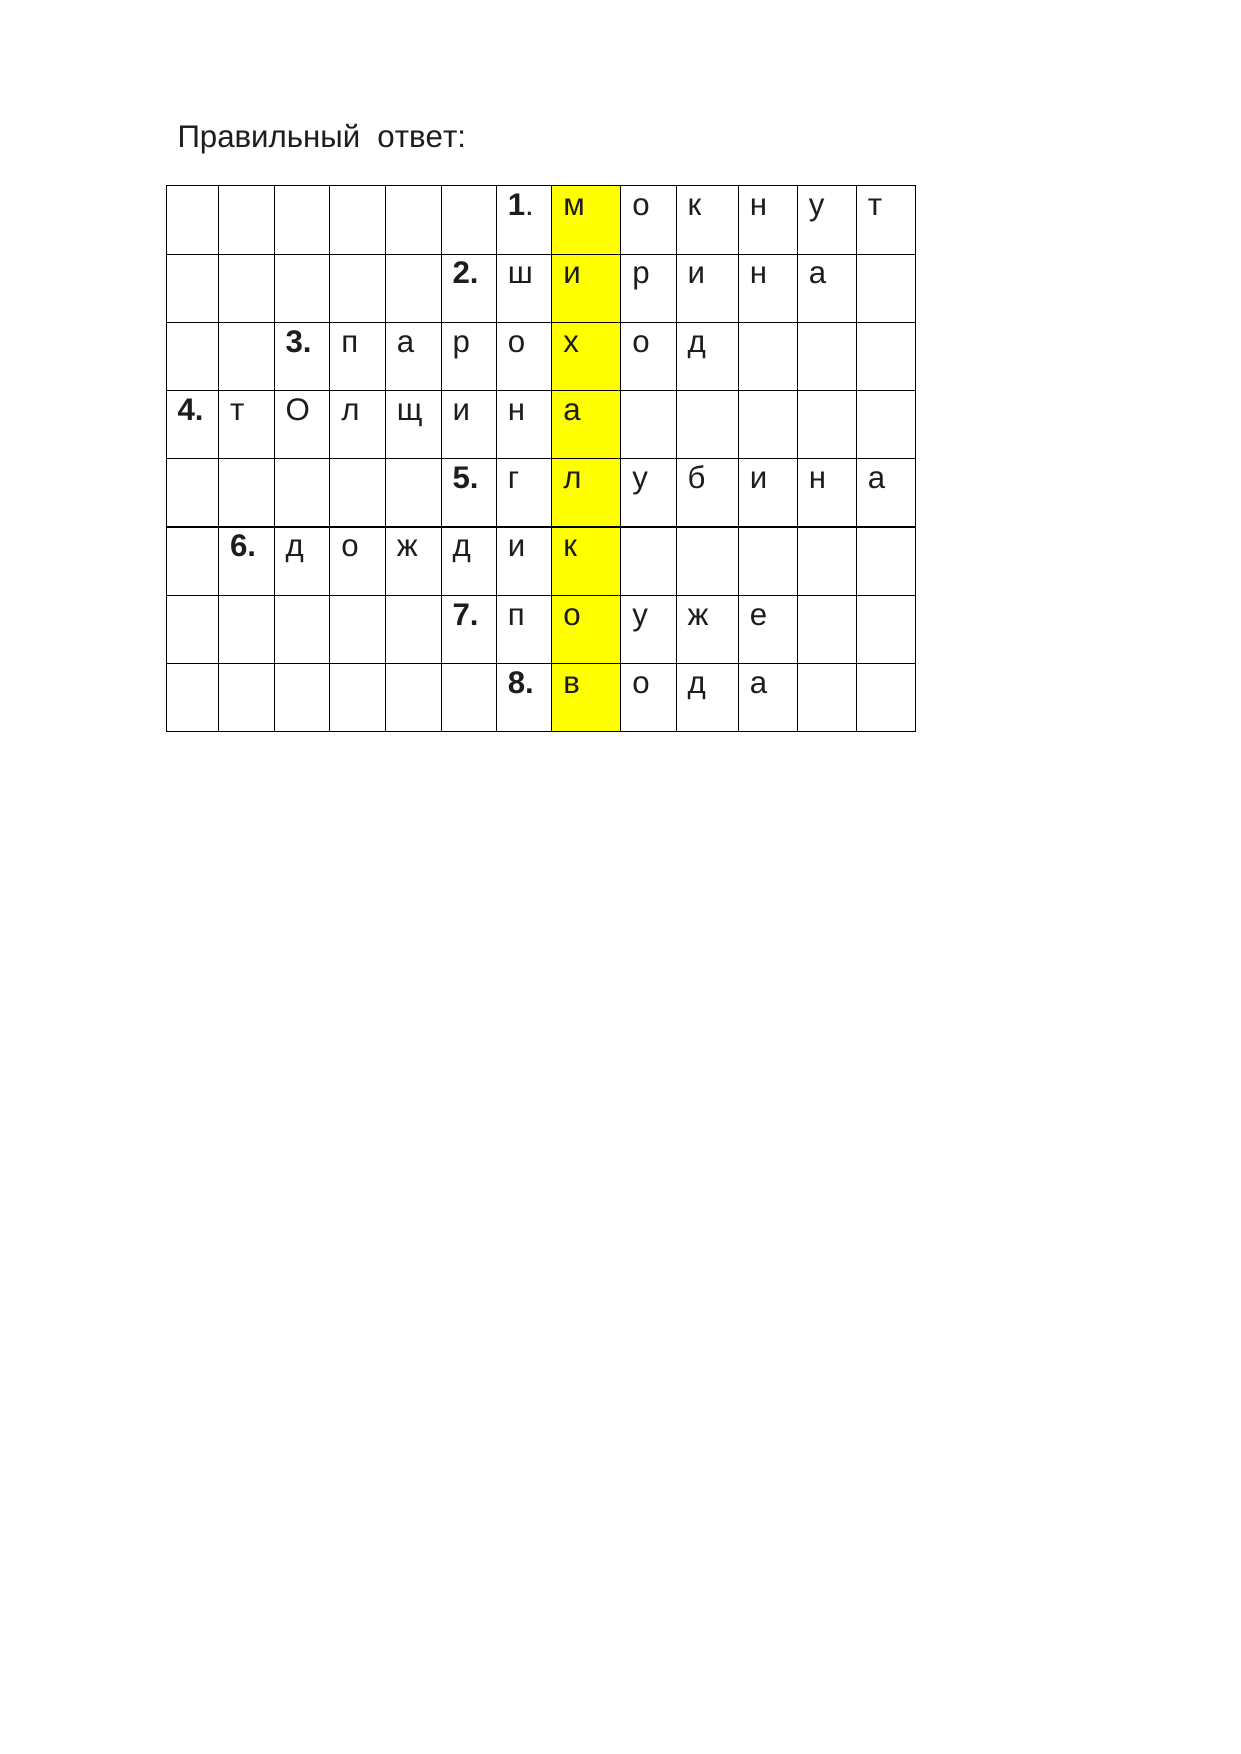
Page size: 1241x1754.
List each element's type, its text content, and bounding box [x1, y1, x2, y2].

table_cell [330, 459, 385, 526]
table_header 1. [497, 186, 551, 253]
table_cell и [552, 255, 620, 322]
table_cell [677, 528, 738, 595]
table_cell [442, 664, 496, 731]
table_cell у [621, 596, 676, 663]
table_cell [219, 323, 274, 390]
table_cell [275, 596, 329, 663]
table_cell д [677, 664, 738, 731]
table_cell [330, 664, 385, 731]
table_cell т [219, 391, 274, 458]
table_cell а [798, 255, 856, 322]
table_cell д [275, 528, 329, 595]
table_cell [621, 391, 676, 458]
table_cell [167, 664, 218, 731]
table_cell [739, 391, 797, 458]
table_header м [552, 186, 620, 253]
text Правильный ответ: [177, 118, 1152, 154]
table_cell [739, 528, 797, 595]
table_cell а [857, 459, 915, 526]
table_cell н [739, 255, 797, 322]
table_cell О [275, 391, 329, 458]
table_cell [677, 391, 738, 458]
table_cell [857, 323, 915, 390]
table_cell о [621, 323, 676, 390]
table_header [167, 186, 218, 253]
table_cell и [442, 391, 496, 458]
table_cell а [552, 391, 620, 458]
table_cell [167, 596, 218, 663]
table_cell п [497, 596, 551, 663]
table_cell д [677, 323, 738, 390]
table_header о [621, 186, 676, 253]
table_cell [219, 459, 274, 526]
table_cell [386, 255, 441, 322]
table_cell б [677, 459, 738, 526]
table_cell [219, 664, 274, 731]
table_cell а [386, 323, 441, 390]
table_cell [219, 255, 274, 322]
table_cell о [621, 664, 676, 731]
table_cell р [442, 323, 496, 390]
table_cell [857, 664, 915, 731]
table_cell [857, 596, 915, 663]
table_cell е [739, 596, 797, 663]
table_cell [386, 664, 441, 731]
table_cell [798, 596, 856, 663]
table_cell [167, 323, 218, 390]
table_cell [857, 391, 915, 458]
table_cell [167, 528, 218, 595]
table_cell 3. [275, 323, 329, 390]
table_cell н [497, 391, 551, 458]
table_header [330, 186, 385, 253]
table_cell [167, 459, 218, 526]
table_cell [798, 664, 856, 731]
table_cell [798, 391, 856, 458]
table_cell 8. [497, 664, 551, 731]
table_header [386, 186, 441, 253]
table_cell 2. [442, 255, 496, 322]
table_cell [739, 323, 797, 390]
table_header н [739, 186, 797, 253]
table_cell 5. [442, 459, 496, 526]
table_cell [275, 459, 329, 526]
table_header [219, 186, 274, 253]
table_cell г [497, 459, 551, 526]
table_cell и [739, 459, 797, 526]
table_header у [798, 186, 856, 253]
table_cell [275, 664, 329, 731]
table_cell [798, 528, 856, 595]
table_cell х [552, 323, 620, 390]
table_cell [798, 323, 856, 390]
table_cell [386, 596, 441, 663]
table_cell 6. [219, 528, 274, 595]
table_cell [857, 528, 915, 595]
table_header [275, 186, 329, 253]
table_cell ш [497, 255, 551, 322]
table_cell щ [386, 391, 441, 458]
table_cell о [497, 323, 551, 390]
table_cell о [552, 596, 620, 663]
table_cell [386, 459, 441, 526]
table_cell о [330, 528, 385, 595]
table_cell у [621, 459, 676, 526]
table_cell а [739, 664, 797, 731]
table_cell д [442, 528, 496, 595]
table_cell 7. [442, 596, 496, 663]
table_header к [677, 186, 738, 253]
table_cell л [552, 459, 620, 526]
table_cell 4. [167, 391, 218, 458]
table_header [442, 186, 496, 253]
table_cell н [798, 459, 856, 526]
table_cell ж [386, 528, 441, 595]
table_cell [330, 596, 385, 663]
table_cell к [552, 528, 620, 595]
table_cell [219, 596, 274, 663]
table_cell и [677, 255, 738, 322]
table_cell р [621, 255, 676, 322]
table_header т [857, 186, 915, 253]
table_cell [167, 255, 218, 322]
table_cell [330, 255, 385, 322]
table_cell [621, 528, 676, 595]
table_cell л [330, 391, 385, 458]
table_cell п [330, 323, 385, 390]
table_cell [857, 255, 915, 322]
table_cell в [552, 664, 620, 731]
table_cell [275, 255, 329, 322]
table_cell и [497, 528, 551, 595]
table_cell ж [677, 596, 738, 663]
